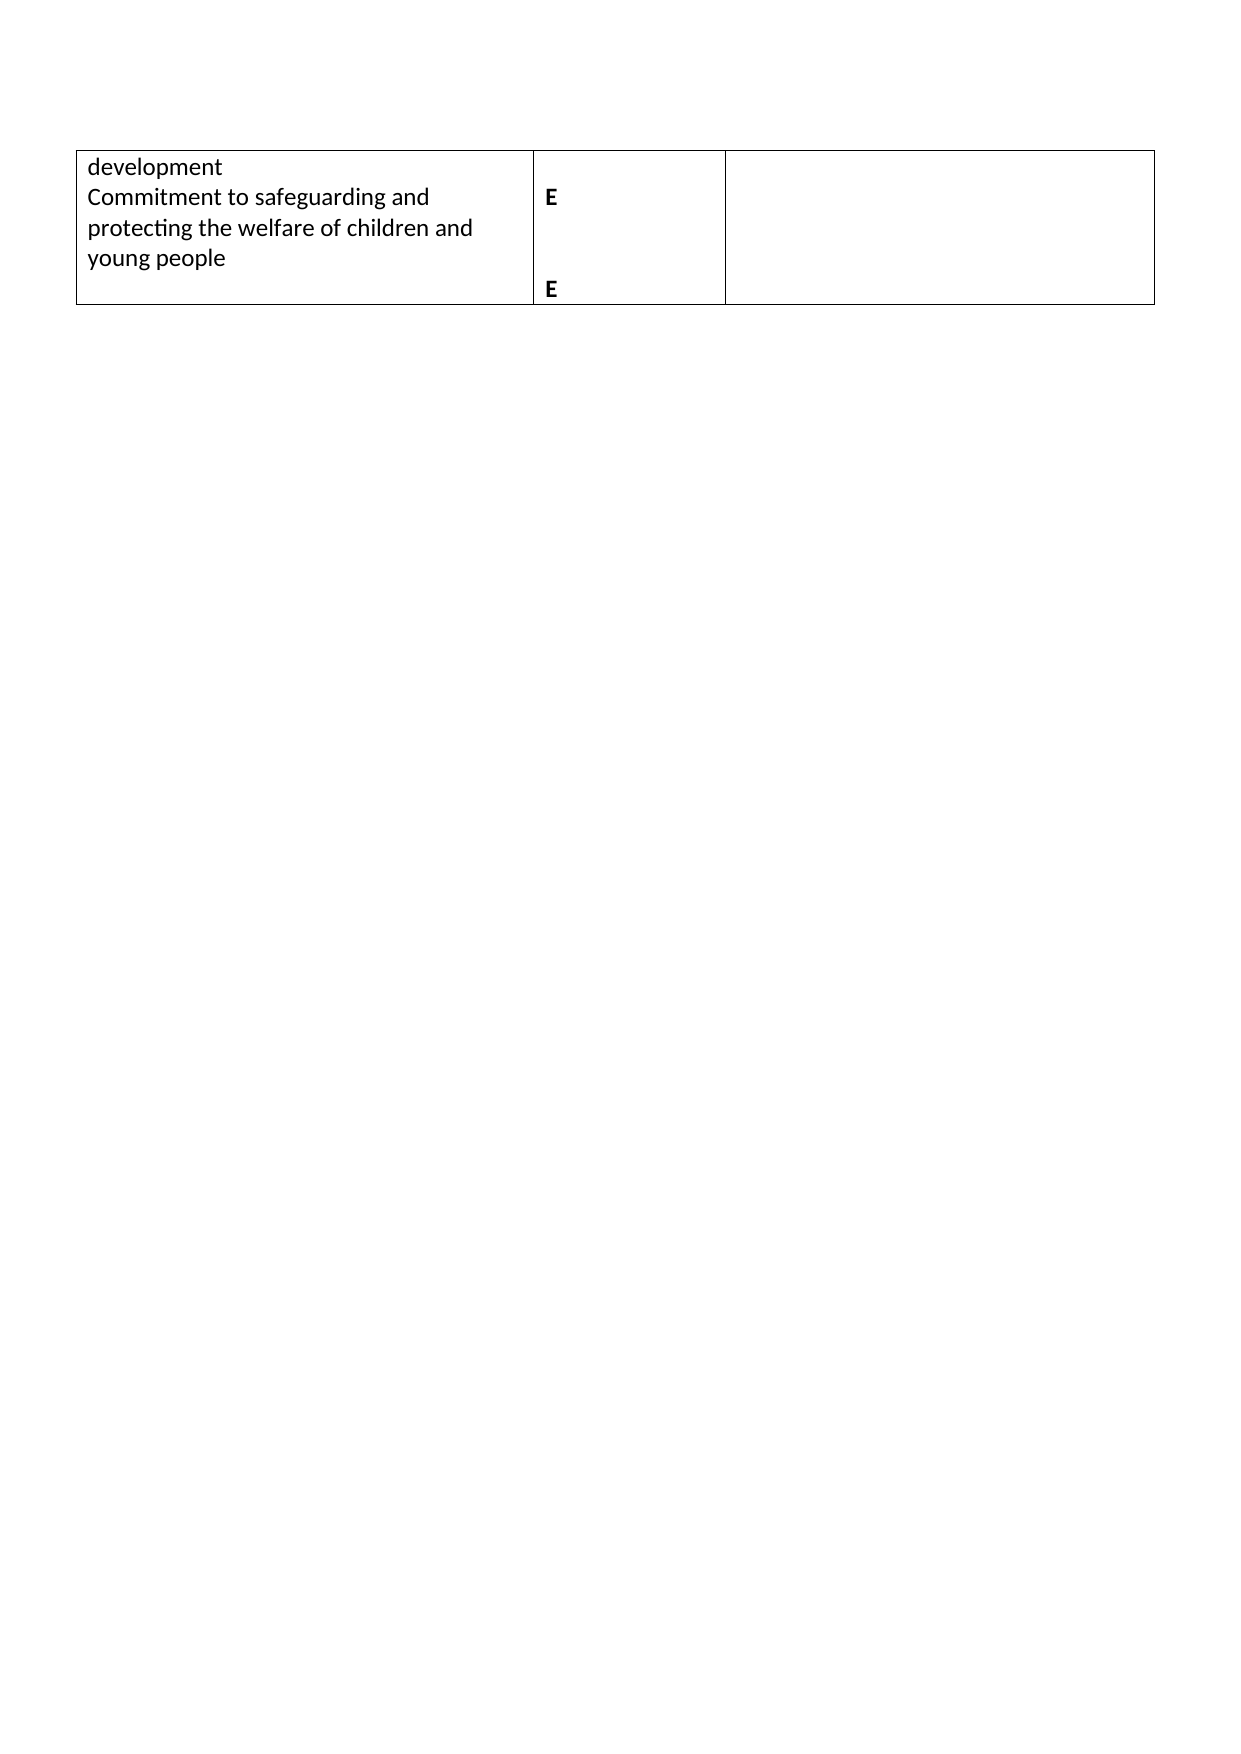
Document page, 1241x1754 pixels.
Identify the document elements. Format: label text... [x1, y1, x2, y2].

table_cell [726, 151, 1154, 304]
table_cell E E [534, 151, 725, 304]
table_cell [77, 151, 533, 304]
